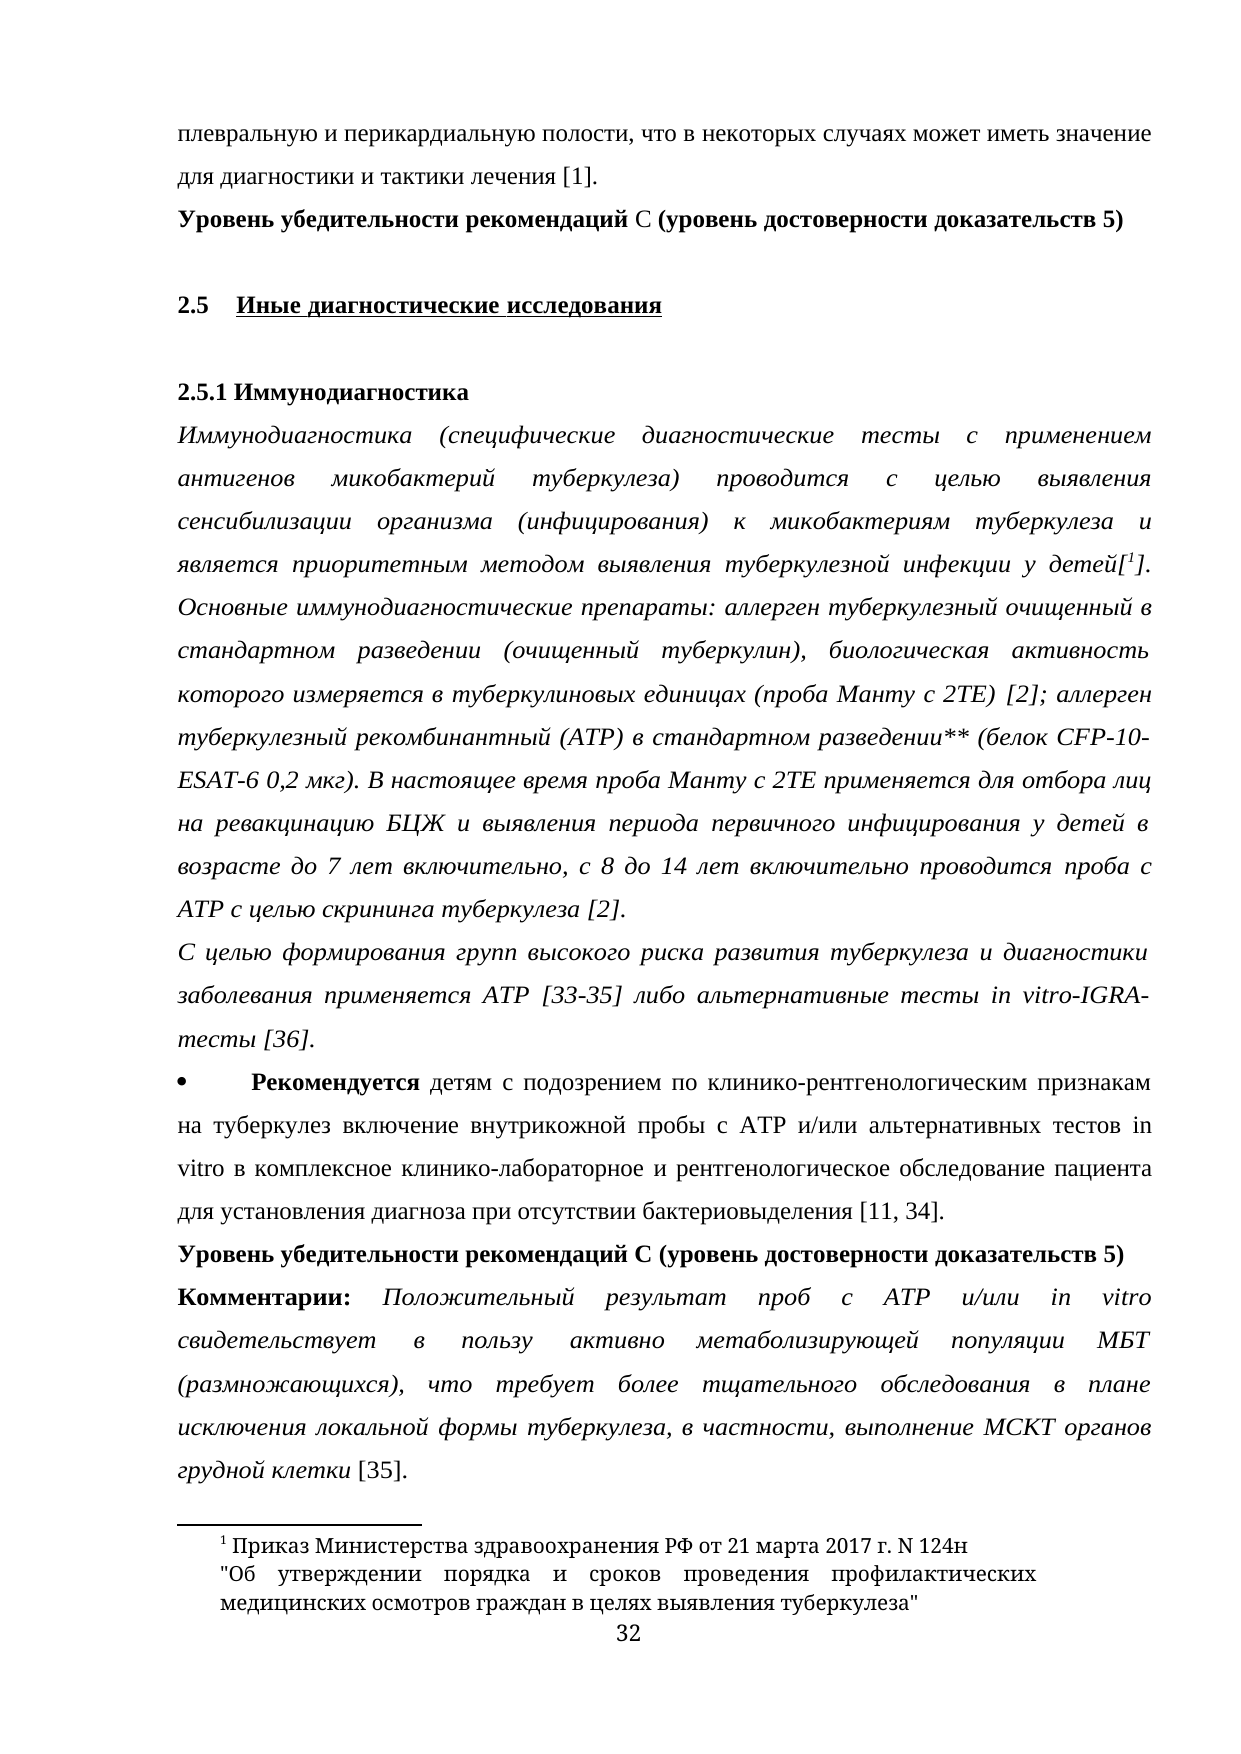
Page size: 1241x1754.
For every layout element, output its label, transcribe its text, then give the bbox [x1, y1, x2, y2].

text 2.5.1 Иммунодиагностика [177, 377, 1152, 406]
text Комментарии: Положительный результат проб с АТР и/или in vitro свидетельствует в пользу активно метаболизирующей популяции МБТ (размножающихся), что требует более тщательного обследования в плане исключения локальной формы туберкулеза, в частности, выполнение МСКТ органов грудной клетки [35]. [177, 1282, 1152, 1484]
text Иммунодиагностика (специфические диагностические тесты с применением антигенов микобактерий туберкулеза) проводится с целью выявления сенсибилизации организма (инфицирования) к микобактериям туберкулеза и является приоритетным методом выявления туберкулезной инфекции у детей[]. Основные иммунодиагностические препараты: аллерген туберкулезный очищенный в стандартном разведении (очищенный туберкулин), биологическая активность которого измеряется в туберкулиновых единицах (проба Манту с 2ТЕ) [2]; аллерген туберкулезный рекомбинантный (АТР) в стандартном разведении** (белок СFР-10-ЕSАТ-6 0,2 мкг). В настоящее время проба Манту с 2ТЕ применяется для отбора лиц на ревакцинацию БЦЖ и выявления периода первичного инфицирования у детей в возрасте до 7 лет включительно, с 8 до 14 лет включительно проводится проба с АТР с целью скрининга туберкулеза [2]. [177, 420, 1152, 923]
list Рекомендуется детям с подозрением по клинико-рентгенологическим признакам на туберкулез включение внутрикожной пробы с АТР и/или альтернативных тестов in vitro в комплексное клинико-лабораторное и рентгенологическое обследование пациента для установления диагноза при отсутствии бактериовыделения [11, 34]. [177, 1067, 1152, 1225]
text Уровень убедительности рекомендаций С (уровень достоверности доказательств 5) [177, 204, 1152, 233]
text С целью формирования групп высокого риска развития туберкулеза и диагностики заболевания применяется АТР [33-35] либо альтернативные тесты in vitro-IGRA-тесты [36]. [177, 937, 1152, 1052]
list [177, 118, 1152, 190]
subtitle Уровень убедительности рекомендаций С (уровень достоверности доказательств 5) [177, 1239, 1152, 1268]
subtitle Иные диагностические исследования [177, 291, 1152, 319]
